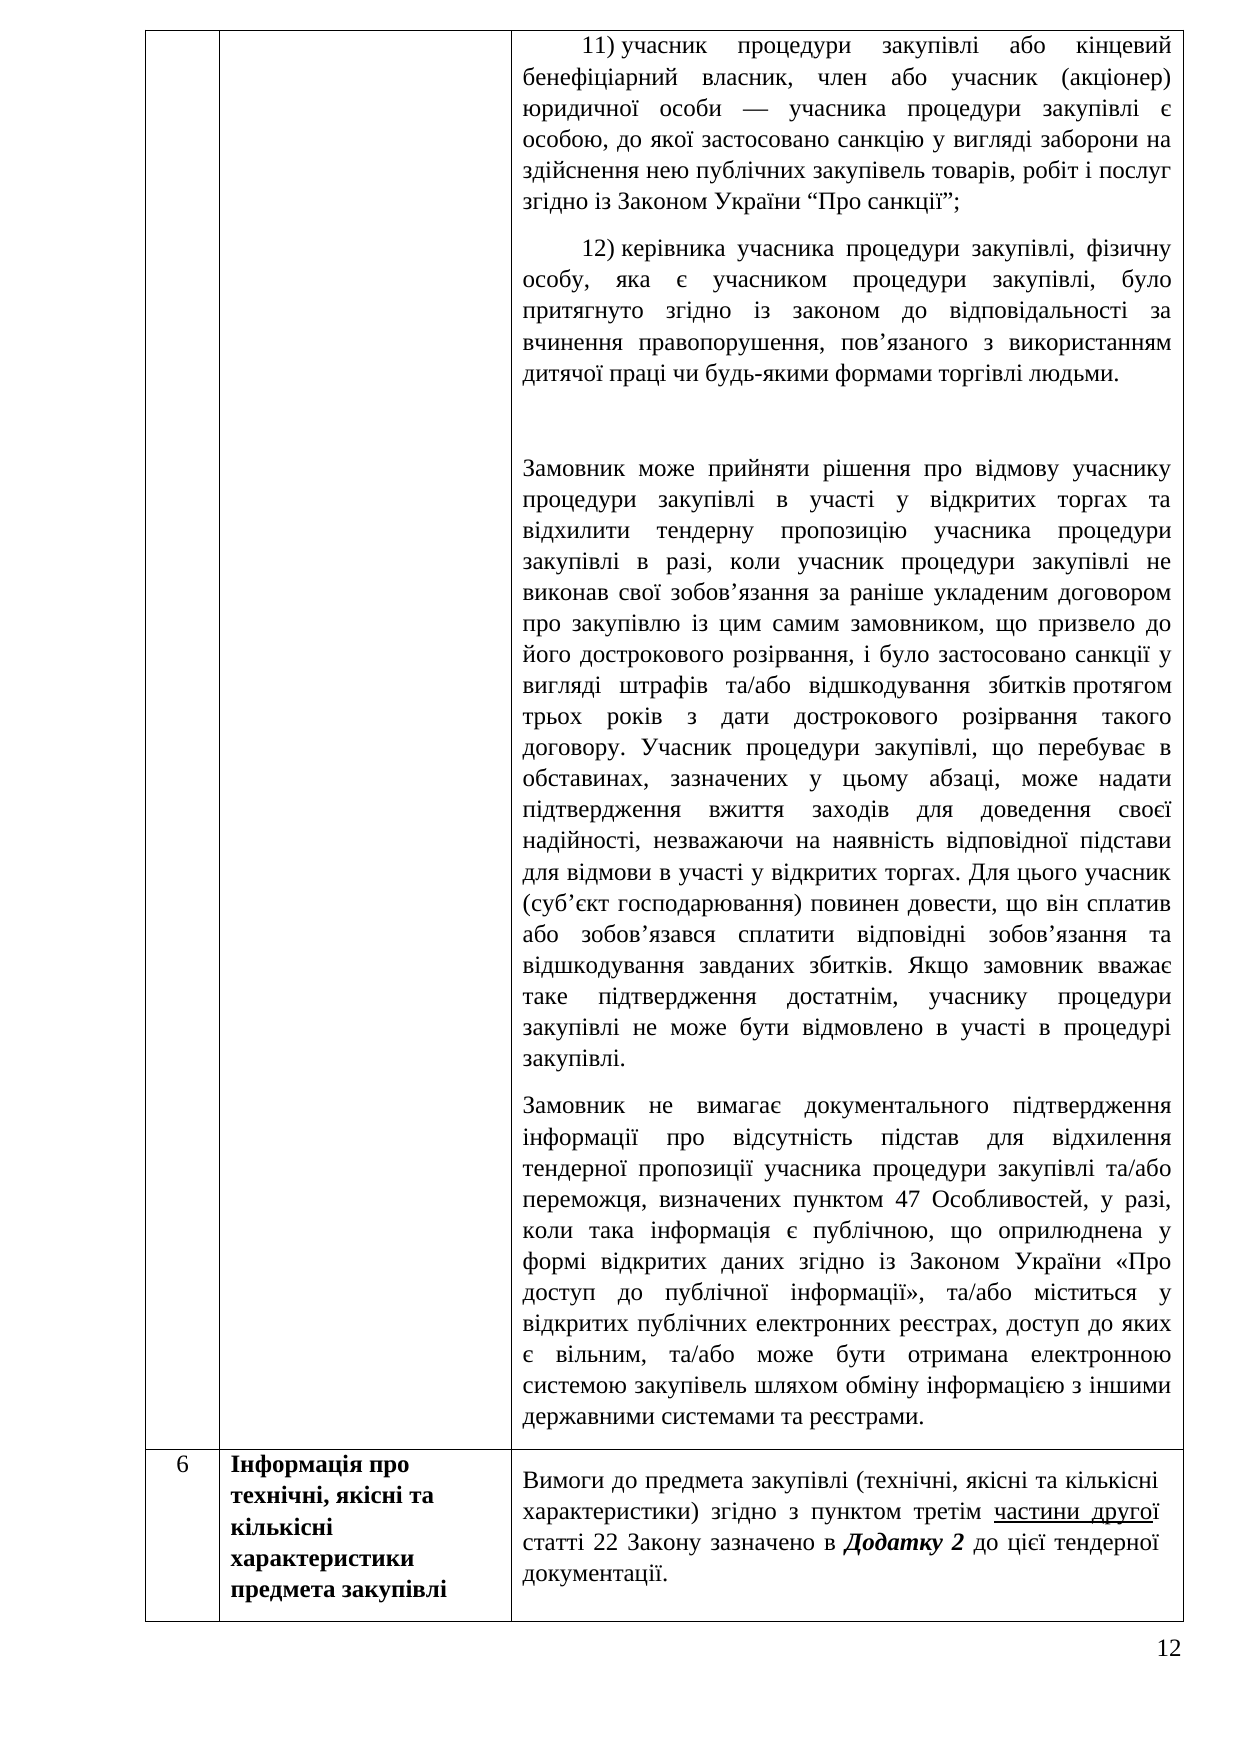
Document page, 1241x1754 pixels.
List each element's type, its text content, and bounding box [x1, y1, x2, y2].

table_cell Інформація про технічні, якісні та кількісні характеристики предмета закупівлі [220, 1450, 511, 1621]
table_cell 5 [146, 31, 219, 1448]
table_cell 6 [146, 1450, 219, 1621]
table_cell Вимоги до предмета закупівлі (технічні, якісні та кількісні характеристики) згідно з пунктом третім частини другої статті 22 Закону зазначено в Додатку 2 до цієї тендерної документації. [512, 1450, 1183, 1621]
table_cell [220, 31, 511, 1448]
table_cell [512, 31, 1183, 1448]
